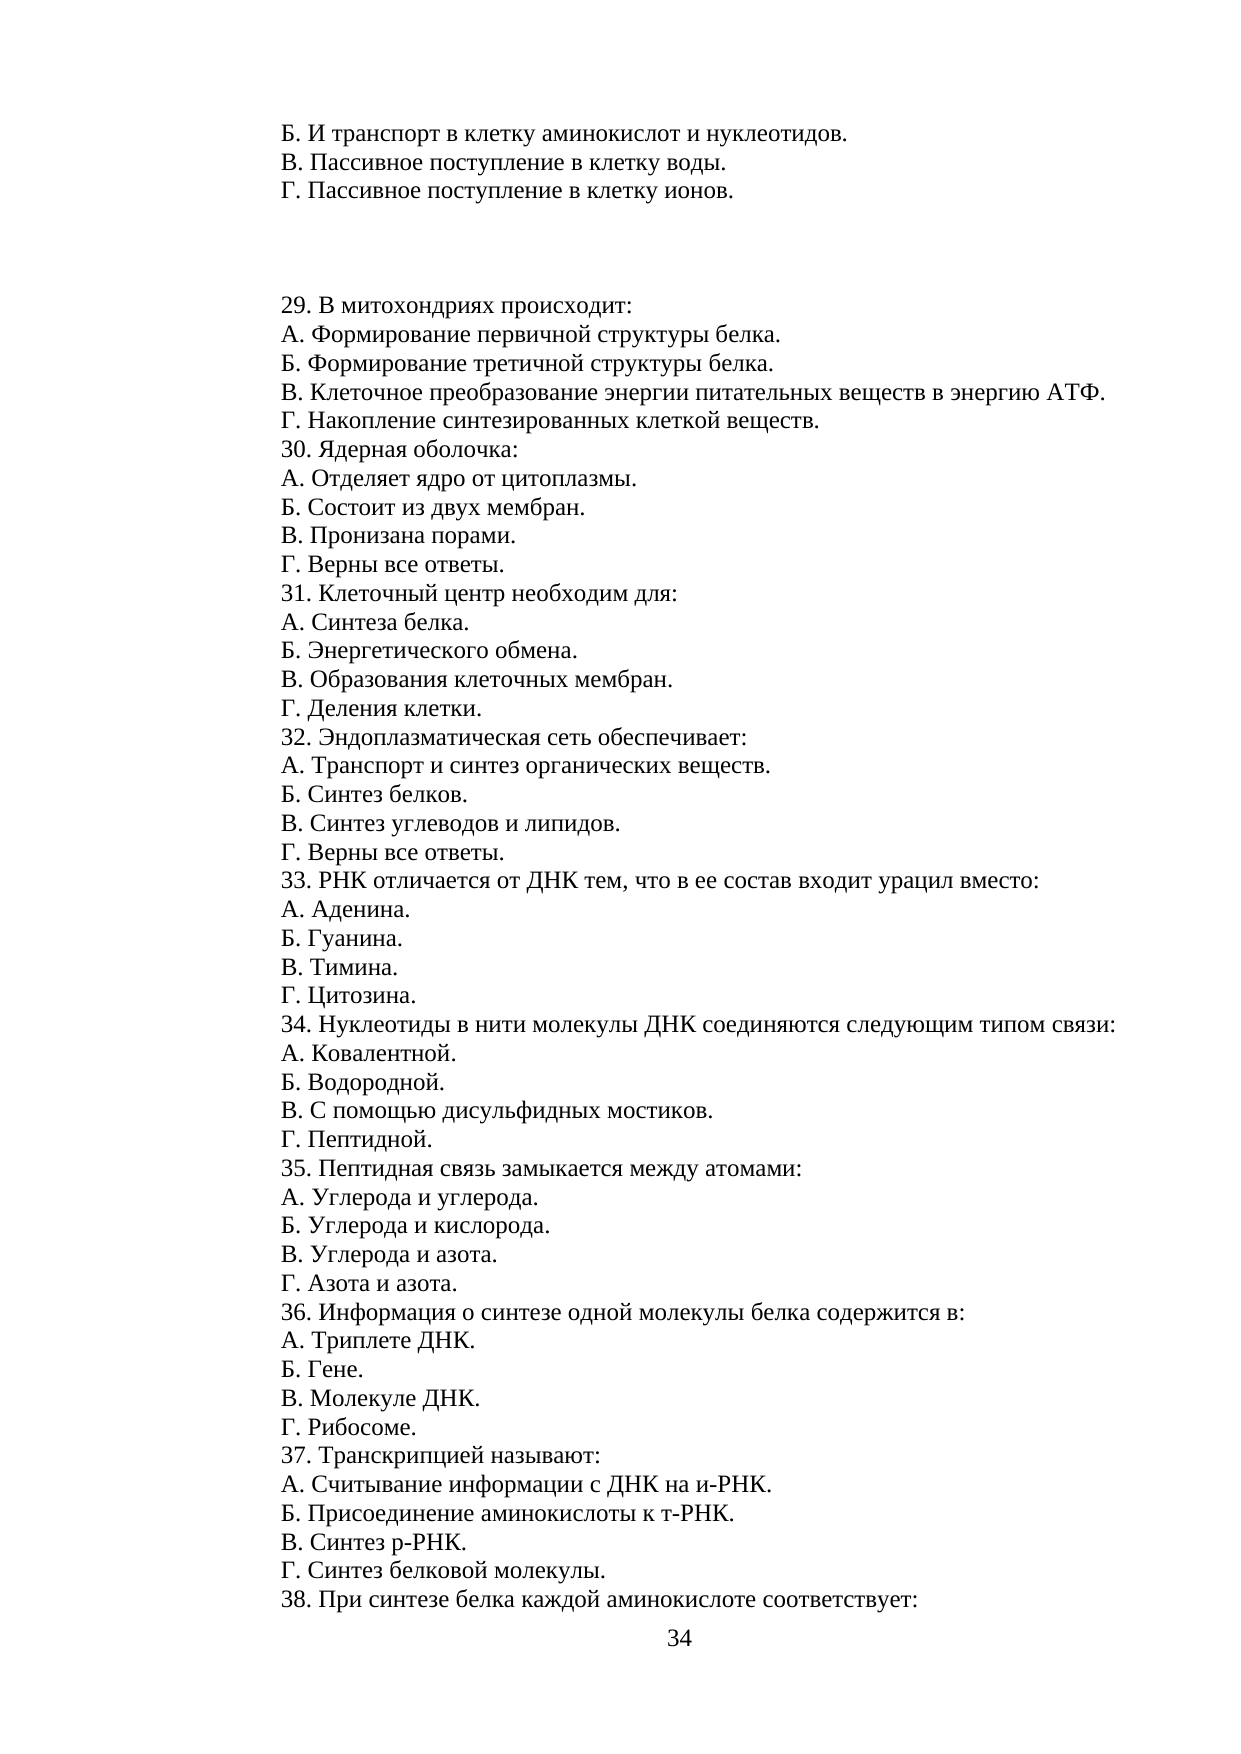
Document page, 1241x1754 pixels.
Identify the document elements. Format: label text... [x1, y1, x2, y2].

text В. Клеточное преобразование энергии питательных веществ в энергию АТФ. [207, 377, 1181, 406]
text Г. Цитозина. [207, 981, 1181, 1009]
text А. Синтеза белка. [207, 607, 1181, 636]
text 31. Клеточный центр необходим для: [207, 578, 1181, 607]
text А. Формирование первичной структуры белка. [207, 319, 1181, 348]
text Г. Пассивное поступление в клетку ионов. [207, 176, 1181, 204]
text Г. Верны все ответы. [207, 837, 1181, 866]
text А. Углерода и углерода. [207, 1182, 1181, 1211]
text Б. И транспорт в клетку аминокислот и нуклеотидов. [207, 118, 1181, 147]
text Б. Гене. [207, 1354, 1181, 1383]
text А. Транспорт и синтез органических веществ. [207, 751, 1181, 779]
text 33. РНК отличается от ДНК тем, что в ее состав входит урацил вместо: [207, 866, 1181, 894]
text Г. Азота и азота. [207, 1268, 1181, 1297]
text А. Считывание информации с ДНК на и-РНК. [207, 1469, 1181, 1498]
text В. Синтез р-РНК. [207, 1527, 1181, 1556]
text Г. Верны все ответы. [207, 549, 1181, 578]
text В. Пассивное поступление в клетку воды. [207, 147, 1181, 176]
text Б. Присоединение аминокислоты к т-РНК. [207, 1498, 1181, 1527]
text Г. Рибосоме. [207, 1412, 1181, 1441]
text Б. Состоит из двух мембран. [207, 492, 1181, 521]
text Г. Деления клетки. [207, 693, 1181, 722]
text А. Аденина. [207, 894, 1181, 923]
text А. Отделяет ядро от цитоплазмы. [207, 463, 1181, 492]
text Б. Энергетического обмена. [207, 636, 1181, 664]
text В. Углерода и азота. [207, 1239, 1181, 1268]
text В. С помощью дисульфидных мостиков. [207, 1096, 1181, 1124]
text 30. Ядерная оболочка: [207, 434, 1181, 463]
text Г. Синтез белковой молекулы. [207, 1556, 1181, 1584]
text В. Молекуле ДНК. [207, 1383, 1181, 1412]
text В. Тимина. [207, 952, 1181, 981]
text Б. Водородной. [207, 1067, 1181, 1096]
text 37. Транскрипцией называют: [207, 1441, 1181, 1469]
text 29. В митохондриях происходит: [207, 291, 1181, 319]
text А. Ковалентной. [207, 1038, 1181, 1067]
text 36. Информация о синтезе одной молекулы белка содержится в: [207, 1297, 1181, 1326]
text Б. Углерода и кислорода. [207, 1211, 1181, 1239]
text Б. Гуанина. [207, 923, 1181, 952]
text Г. Накопление синтезированных клеткой веществ. [207, 406, 1181, 434]
text 35. Пептидная связь замыкается между атомами: [207, 1153, 1181, 1182]
text Б. Синтез белков. [207, 779, 1181, 808]
text В. Синтез углеводов и липидов. [207, 808, 1181, 837]
text Б. Формирование третичной структуры белка. [207, 348, 1181, 377]
text 38. При синтезе белка каждой аминокислоте соответствует: [207, 1584, 1181, 1613]
text В. Пронизана порами. [207, 521, 1181, 549]
text В. Образования клеточных мембран. [207, 664, 1181, 693]
text А. Триплете ДНК. [207, 1326, 1181, 1354]
text 34. Нуклеотиды в нити молекулы ДНК соединяются следующим типом связи: [207, 1009, 1181, 1038]
text Г. Пептидной. [207, 1124, 1181, 1153]
text 32. Эндоплазматическая сеть обеспечивает: [207, 722, 1181, 751]
